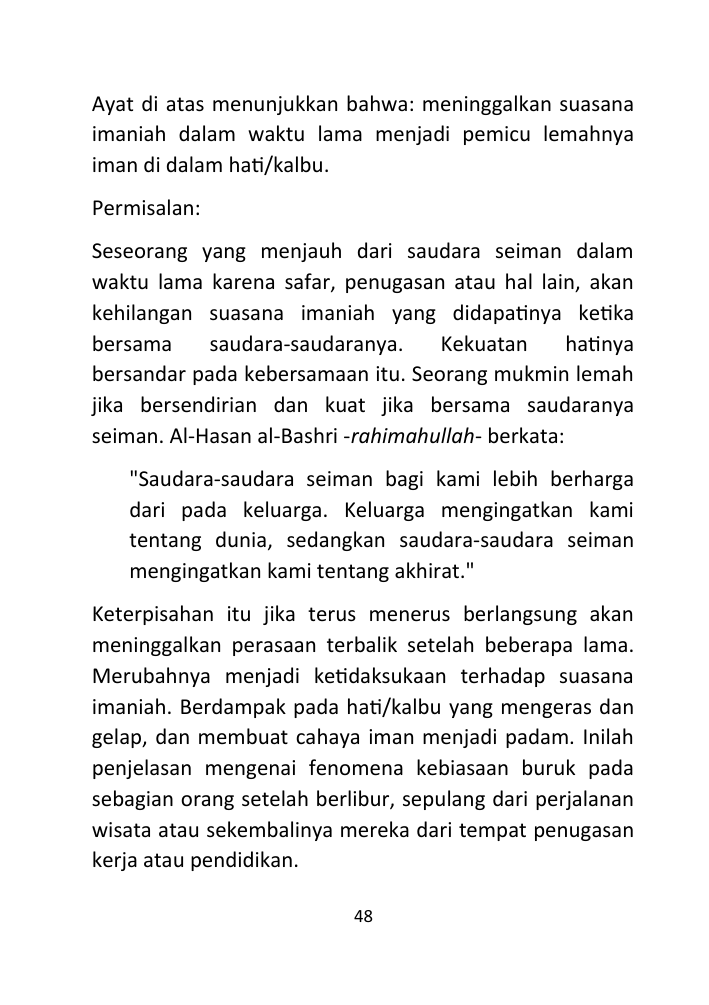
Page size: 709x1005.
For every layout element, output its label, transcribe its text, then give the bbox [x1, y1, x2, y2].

text Seseorang yang menjauh dari saudara seiman dalam waktu lama karena safar, penugasan atau hal lain, akan kehilangan suasana imaniah yang didapatinya ketika bersama saudara-saudaranya. Kekuatan hatinya bersandar pada kebersamaan itu. Seorang mukmin lemah jika bersendirian dan kuat jika bersama saudaranya seiman. Al-Hasan al-Bashri -rahimahullah- berkata: [92, 237, 635, 449]
text Keterpisahan itu jika terus menerus berlangsung akan meninggalkan perasaan terbalik setelah beberapa lama. Merubahnya menjadi ketidaksukaan terhadap suasana imaniah. Berdampak pada hati/kalbu yang mengeras dan gelap, dan membuat cahaya iman menjadi padam. Inilah penjelasan mengenai fenomena kebiasaan buruk pada sebagian orang setelah berlibur, sepulang dari perjalanan wisata atau sekembalinya mereka dari tempat penugasan kerja atau pendidikan. [92, 599, 635, 873]
text Ayat di atas menunjukkan bahwa: meninggalkan suasana imaniah dalam waktu lama menjadi pemicu lemahnya iman di dalam hati/kalbu. [92, 89, 635, 178]
text Permisalan: [92, 193, 635, 221]
text "Saudara-saudara seiman bagi kami lebih berharga dari pada keluarga. Keluarga mengingatkan kami tentang dunia, sedangkan saudara-saudara seiman mengingatkan kami tentang akhirat." [129, 464, 635, 584]
